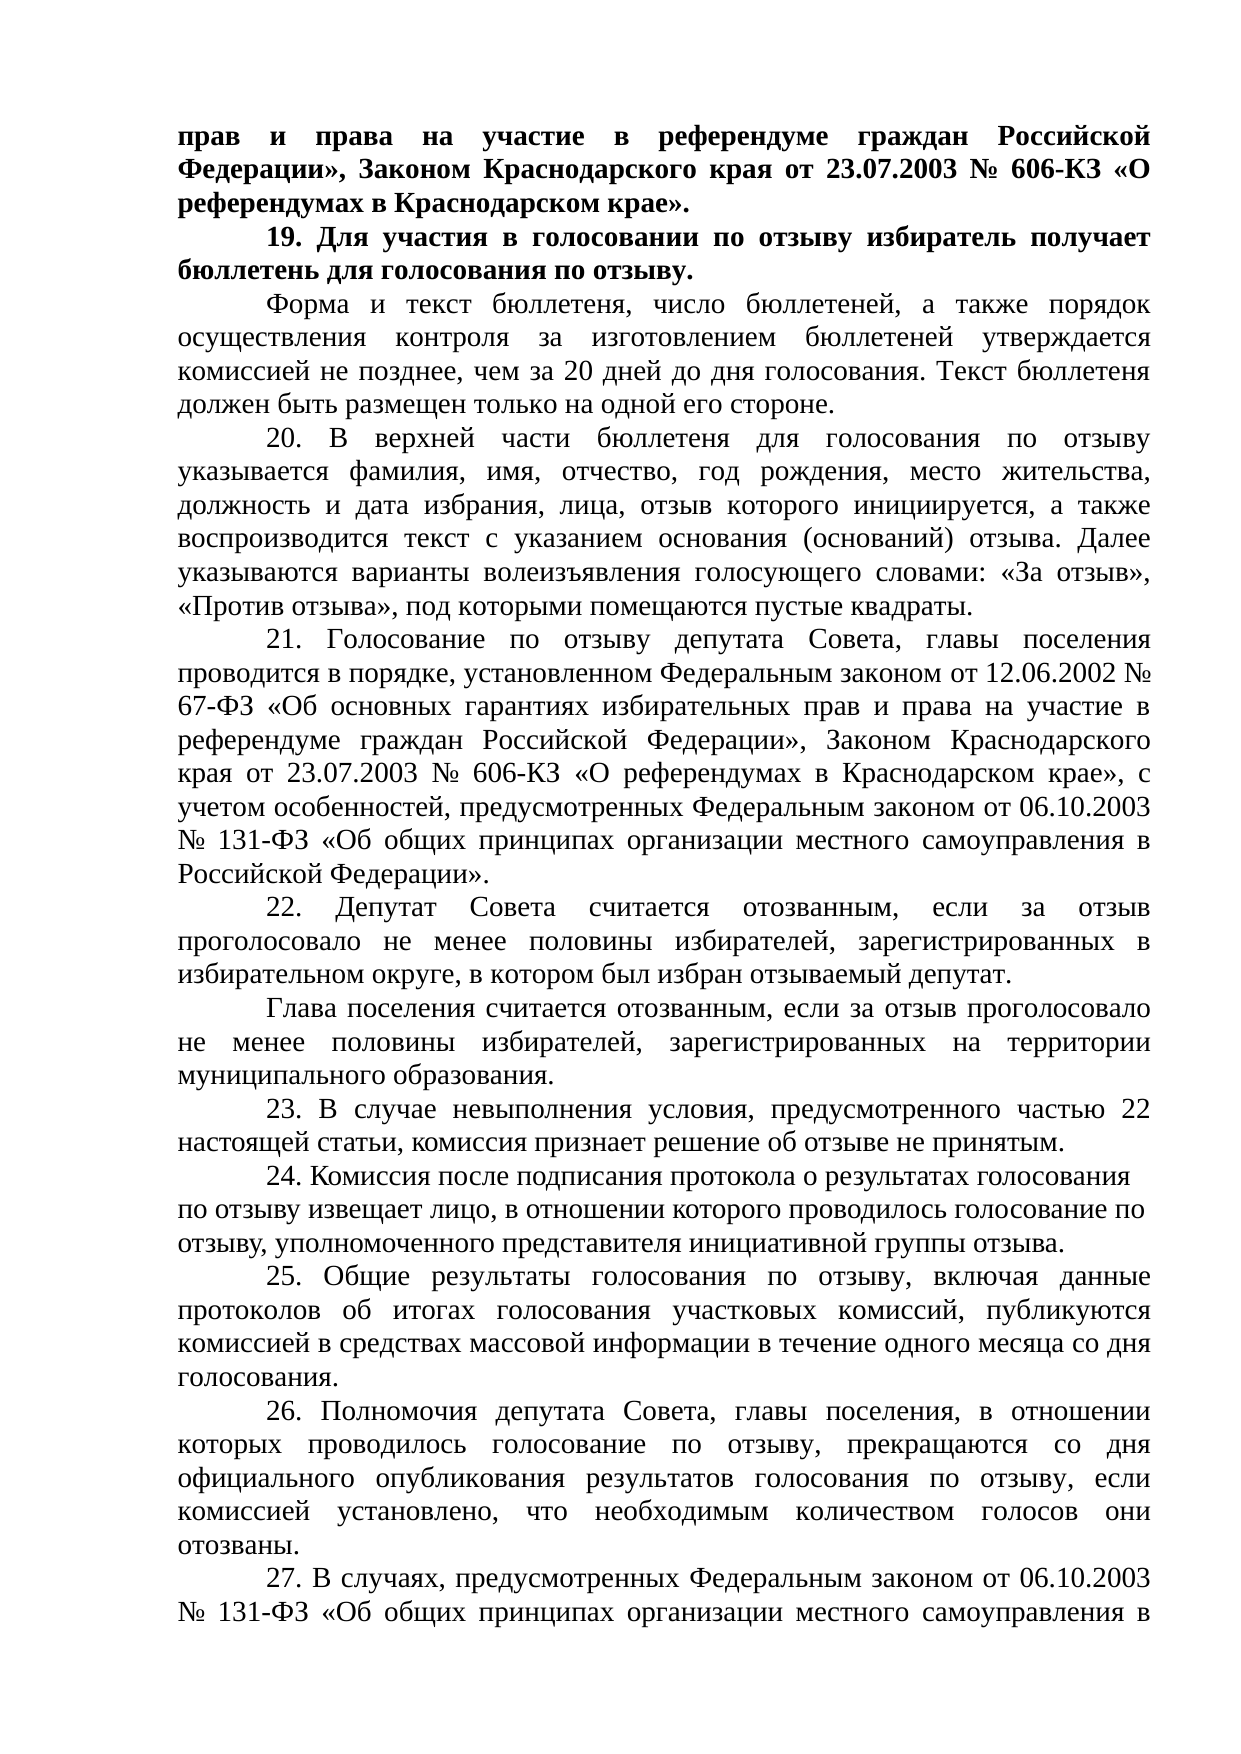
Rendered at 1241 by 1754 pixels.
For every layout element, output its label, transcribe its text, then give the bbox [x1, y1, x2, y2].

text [177, 118, 1152, 219]
text 26. Полномочия депутата Совета, главы поселения, в отношении которых проводилось голосование по отзыву, прекращаются со дня официального опубликования результатов голосования по отзыву, если комиссией установлено, что необходимым количеством голосов они отозваны. [177, 1393, 1152, 1560]
text 22. Депутат Совета считается отозванным, если за отзыв проголосовало не менее половины избирателей, зарегистрированных в избирательном округе, в котором был избран отзываемый депутат. [177, 889, 1152, 990]
text 19. Для участия в голосовании по отзыву избиратель получает бюллетень для голосования по отзыву. [177, 219, 1152, 286]
text 25. Общие результаты голосования по отзыву, включая данные протоколов об итогах голосования участковых комиссий, публикуются комиссией в средствах массовой информации в течение одного месяца со дня голосования. [177, 1258, 1152, 1393]
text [177, 1560, 1152, 1627]
text 24. Комиссия после подписания протокола о результатах голосования по отзыву извещает лицо, в отношении которого проводилось голосование по отзыву, уполномоченного представителя инициативной группы отзыва. [177, 1158, 1152, 1258]
text 20. В верхней части бюллетеня для голосования по отзыву указывается фамилия, имя, отчество, год рождения, место жительства, должность и дата избрания, лица, отзыв которого инициируется, а также воспроизводится текст с указанием основания (оснований) отзыва. Далее указываются варианты волеизъявления голосующего словами: «За отзыв», «Против отзыва», под которыми помещаются пустые квадраты. [177, 420, 1152, 621]
text 21. Голосование по отзыву депутата Совета, главы поселения проводится в порядке, установленном Федеральным законом от 12.06.2002 № 67-ФЗ «Об основных гарантиях избирательных прав и права на участие в референдуме граждан Российской Федерации», Законом Краснодарского края от 23.07.2003 № 606-КЗ «О референдумах в Краснодарском крае», с учетом особенностей, предусмотренных Федеральным законом от 06.10.2003 № 131-ФЗ «Об общих принципах организации местного самоуправления в Российской Федерации». [177, 621, 1152, 889]
text Глава поселения считается отозванным, если за отзыв проголосовало не менее половины избирателей, зарегистрированных на территории муниципального образования. [177, 990, 1152, 1091]
text 23. В случае невыполнения условия, предусмотренного частью 22 настоящей статьи, комиссия признает решение об отзыве не принятым. [177, 1091, 1152, 1158]
text Форма и текст бюллетеня, число бюллетеней, а также порядок осуществления контроля за изготовлением бюллетеней утверждается комиссией не позднее, чем за 20 дней до дня голосования. Текст бюллетеня должен быть размещен только на одной его стороне. [177, 286, 1152, 420]
